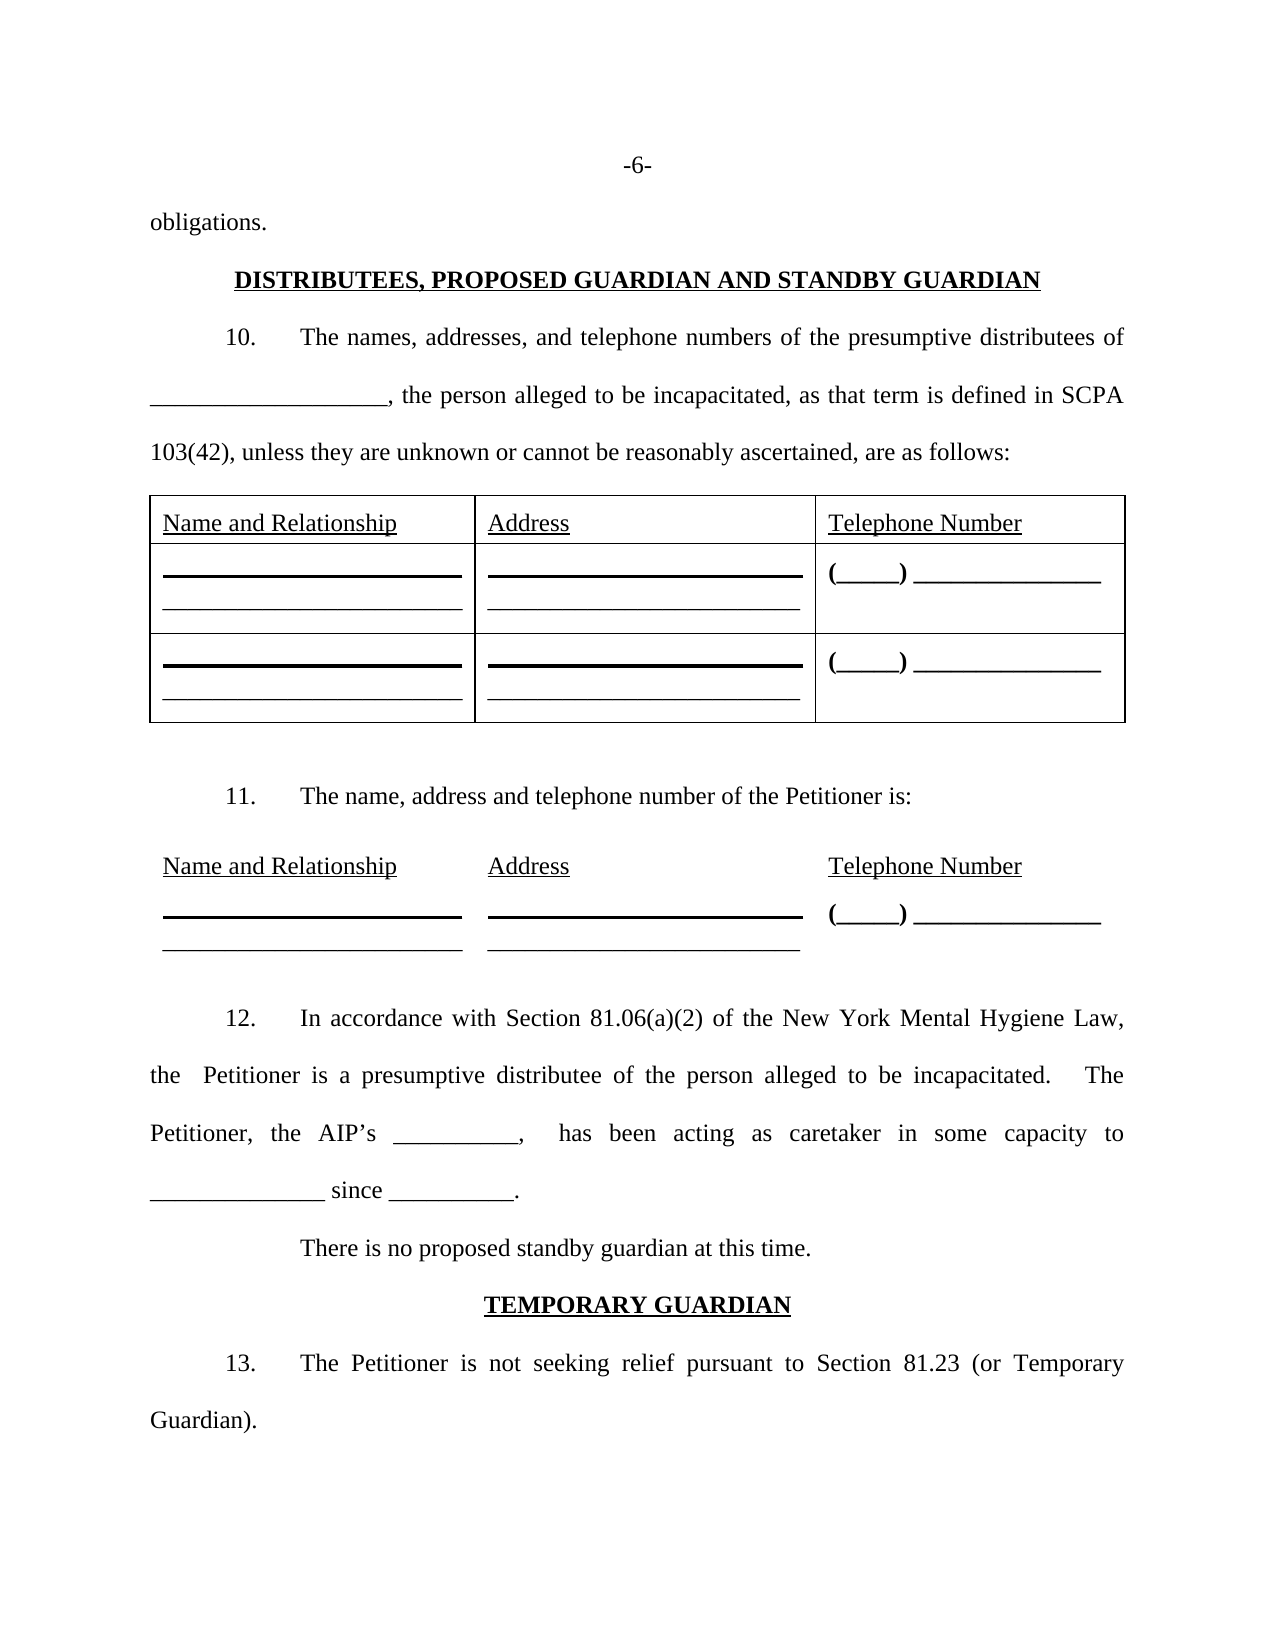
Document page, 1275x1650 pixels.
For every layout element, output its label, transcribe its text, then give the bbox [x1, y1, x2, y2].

table_header Telephone Number [816, 496, 1124, 543]
text DISTRIBUTEES, PROPOSED GUARDIAN AND STANDBY GUARDIAN [150, 265, 1125, 294]
table_cell (_____) _______________ [816, 544, 1124, 633]
table_cell (_____) _______________ [816, 885, 1125, 974]
table_cell ________________________ [150, 885, 475, 974]
text 12. In accordance with Section 81.06(a)(2) of the New York Mental Hygiene Law, the Petitioner is a presumptive distributee of the person alleged to be incapacitated. The Petitioner, the AIP’s __________, has been acting as caretaker in some capacity to ______________ since __________. [150, 1003, 1125, 1204]
text There is no proposed standby guardian at this time. [150, 1233, 1125, 1261]
table_header Telephone Number [816, 838, 1125, 885]
table_header Address [475, 838, 816, 885]
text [150, 150, 1125, 236]
table_cell ________________________ [151, 634, 474, 722]
table_cell _________________________ [475, 885, 816, 974]
table_cell _________________________ [476, 544, 815, 633]
table_cell ________________________ [151, 544, 474, 633]
table_header Name and Relationship [151, 496, 474, 543]
table_cell _________________________ [476, 634, 815, 722]
text 10. The names, addresses, and telephone numbers of the presumptive distributees of ___________________, the person alleged to be incapacitated, as that term is defined in SCPA 103(42), unless they are unknown or cannot be reasonably ascertained, are as follows: [150, 322, 1125, 466]
table_header Name and Relationship [150, 838, 475, 885]
text TEMPORARY GUARDIAN [150, 1290, 1125, 1319]
table_cell (_____) _______________ [816, 634, 1124, 722]
table_header Address [476, 496, 815, 543]
text 11. The name, address and telephone number of the Petitioner is: [150, 781, 1125, 809]
text 13. The Petitioner is not seeking relief pursuant to Section 81.23 (or Temporary Guardian). [150, 1348, 1125, 1434]
